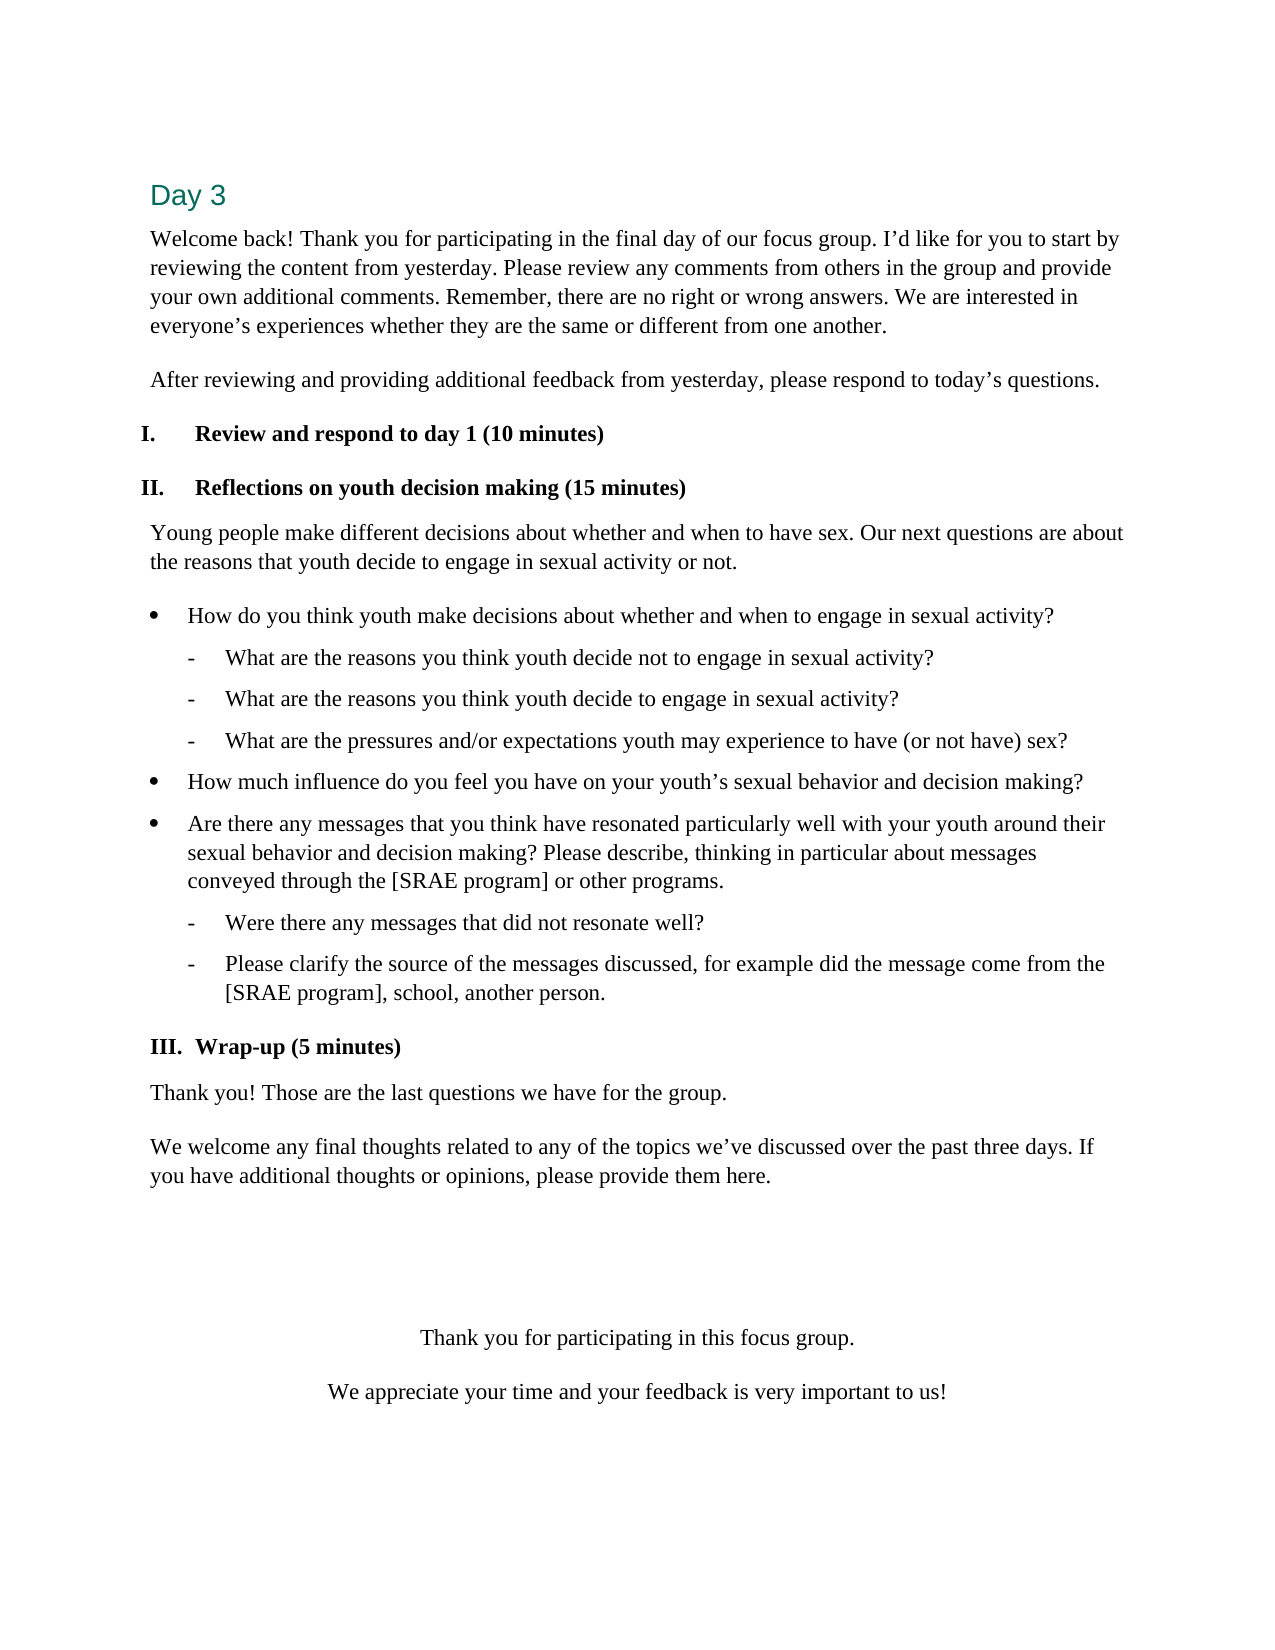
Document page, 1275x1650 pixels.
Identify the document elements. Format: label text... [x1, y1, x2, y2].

list Please clarify the source of the messages discussed, for example did the message come from the [SRAE program], school, another person. [187, 950, 1125, 1006]
text After reviewing and providing additional feedback from yesterday, please respond to today’s questions. [150, 366, 1125, 392]
list Reflections on youth decision making (15 minutes) [141, 474, 1125, 500]
list How do you think youth make decisions about whether and when to engage in sexual activity? [150, 602, 1125, 629]
text Day 3 [150, 175, 1125, 212]
list What are the reasons you think youth decide not to engage in sexual activity? [187, 644, 1125, 670]
text We welcome any final thoughts related to any of the topics we’ve discussed over the past three days. If you have additional thoughts or opinions, please provide them here. [150, 1133, 1125, 1188]
text Young people make different decisions about whether and when to have sex. Our next questions are about the reasons that youth decide to engage in sexual activity or not. [150, 519, 1125, 575]
text Welcome back! Thank you for participating in the final day of our focus group. I’d like for you to start by reviewing the content from yesterday. Please review any comments from others in the group and provide your own additional comments. Remember, there are no right or wrong answers. We are interested in everyone’s experiences whether they are the same or different from one another. [150, 225, 1125, 338]
list What are the reasons you think youth decide to engage in sexual activity? [187, 685, 1125, 712]
list Were there any messages that did not resonate well? [187, 909, 1125, 935]
text Thank you for participating in this focus group. [150, 1324, 1125, 1350]
list How much influence do you feel you have on your youth’s sexual behavior and decision making? [150, 768, 1125, 794]
text Thank you! Those are the last questions we have for the group. [150, 1079, 1125, 1105]
list Review and respond to day 1 (10 minutes) [141, 420, 1125, 446]
text III. Wrap-up (5 minutes) [150, 1033, 1125, 1060]
text We appreciate your time and your feedback is very important to us! [150, 1378, 1125, 1404]
list Are there any messages that you think have resonated particularly well with your youth around their sexual behavior and decision making? Please describe, thinking in particular about messages conveyed through the [SRAE program] or other programs. [150, 809, 1125, 894]
list What are the pressures and/or expectations youth may experience to have (or not have) sex? [187, 727, 1125, 753]
